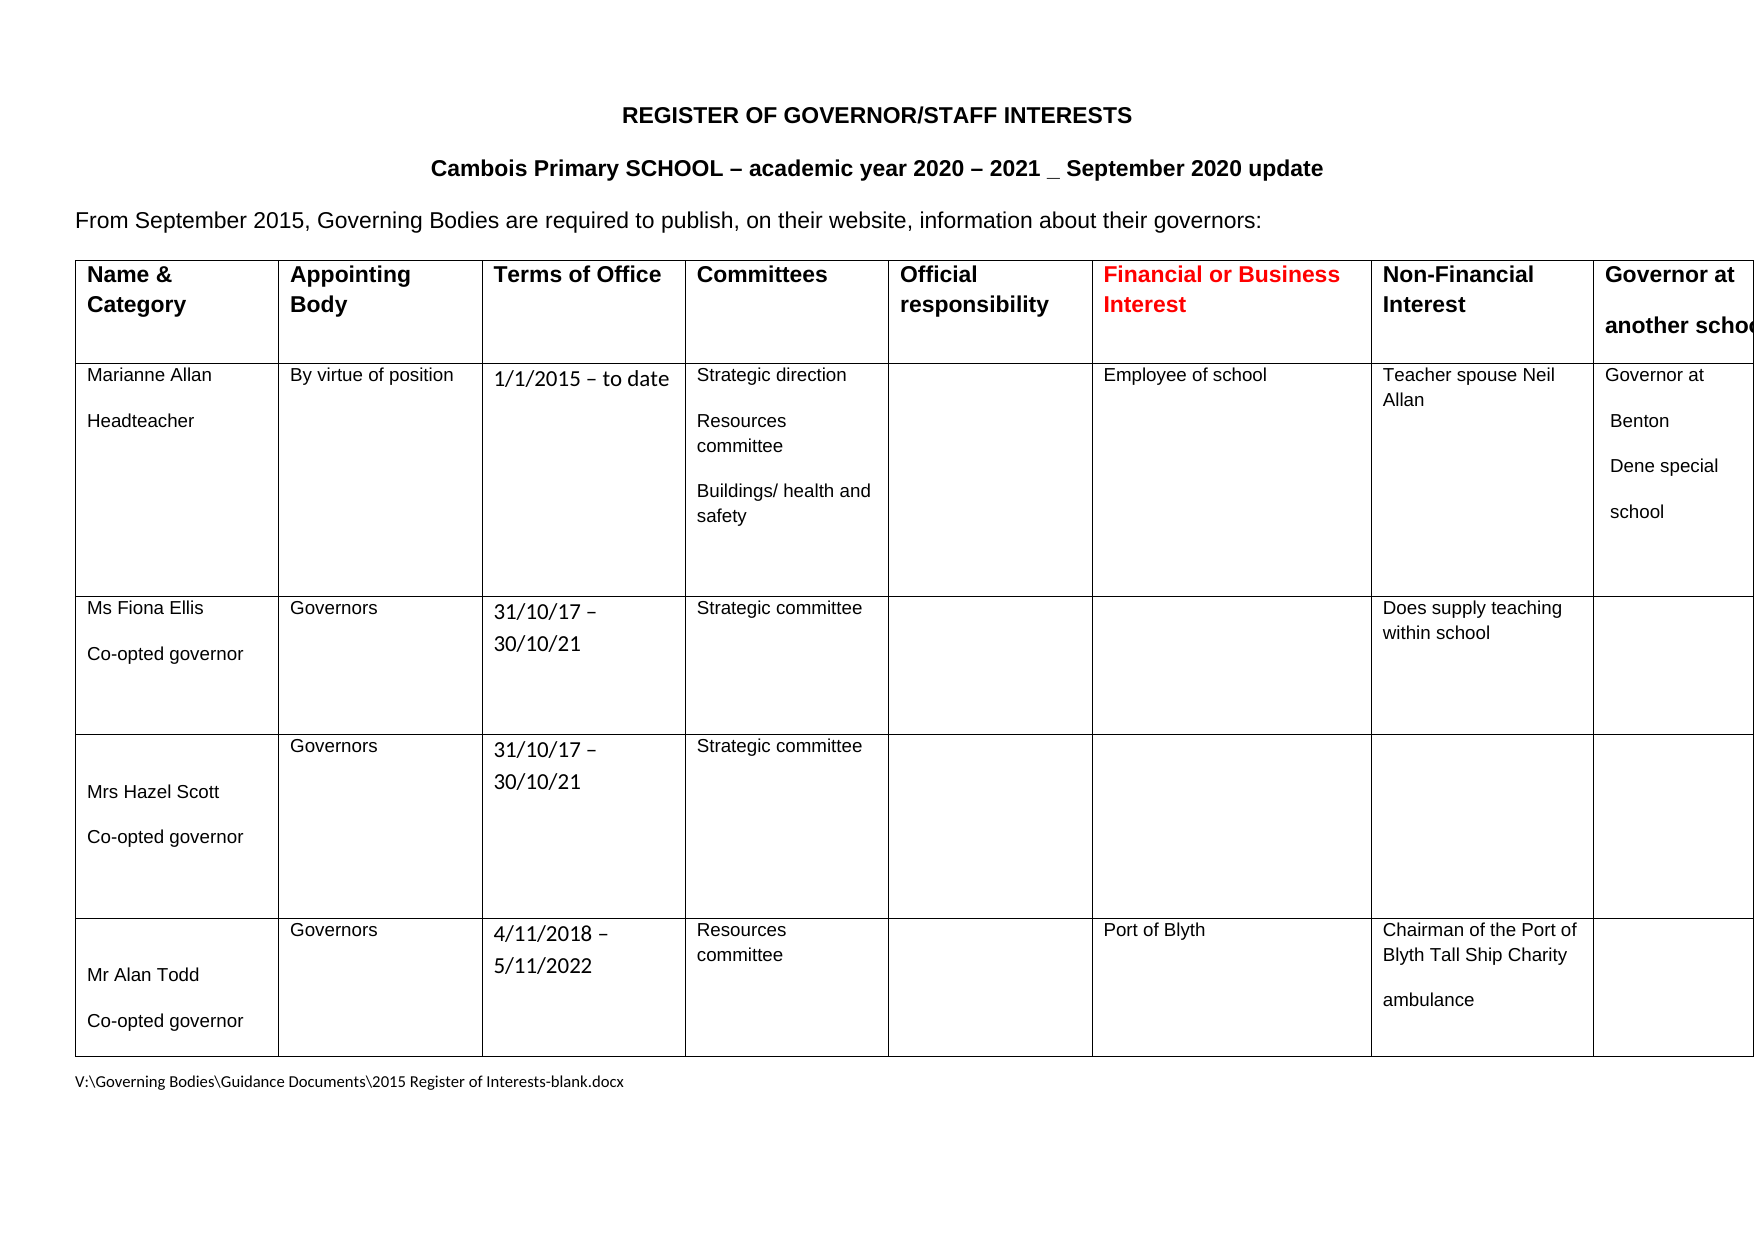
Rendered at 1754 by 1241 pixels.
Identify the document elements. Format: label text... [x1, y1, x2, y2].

table_cell Port of Blyth [1093, 919, 1371, 1056]
table_cell [889, 597, 1092, 734]
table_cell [483, 919, 685, 1056]
table_cell Mrs Hazel Scott Co-opted governor [76, 735, 278, 918]
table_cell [76, 919, 278, 1056]
table_cell [1093, 735, 1371, 918]
table_cell Governors [279, 919, 482, 1056]
table_header Terms of Office [483, 261, 685, 363]
text REGISTER OF GOVERNOR/STAFF INTERESTS [75, 102, 1679, 128]
table_cell Resources committee [686, 919, 888, 1056]
table_cell Does supply teaching within school [1372, 597, 1593, 734]
table_cell [1594, 919, 1753, 1056]
table_header Committees [686, 261, 888, 363]
table_header Official responsibility [889, 261, 1092, 363]
text Cambois Primary SCHOOL – academic year 2020 – 2021 _ September 2020 update [75, 154, 1679, 181]
table_cell Employee of school [1093, 364, 1371, 596]
table_cell [1093, 597, 1371, 734]
table_cell [889, 364, 1092, 596]
table_header Non-Financial Interest [1372, 261, 1593, 363]
table_header Appointing Body [279, 261, 482, 363]
text From September 2015, Governing Bodies are required to publish, on their website, information about their governors: [75, 207, 1679, 233]
table_cell Governors [279, 735, 482, 918]
table_cell 31/10/17 – 30/10/21 [483, 597, 685, 734]
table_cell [1372, 919, 1593, 1056]
table_header Name & Category [76, 261, 278, 363]
table_cell [889, 735, 1092, 918]
table_cell Strategic committee [686, 597, 888, 734]
table_cell Teacher spouse Neil Allan [1372, 364, 1593, 596]
table_cell [1594, 597, 1753, 734]
table_cell Governors [279, 597, 482, 734]
table_cell 1/1/2015 – to date [483, 364, 685, 596]
table_cell By virtue of position [279, 364, 482, 596]
table_header Governor at another school [1594, 261, 1753, 363]
table_cell Governor at Benton Dene special school [1594, 364, 1753, 596]
table_cell [1372, 735, 1593, 918]
table_cell 31/10/17 – 30/10/21 [483, 735, 685, 918]
table_cell Marianne Allan Headteacher [76, 364, 278, 596]
table_cell Ms Fiona Ellis Co-opted governor [76, 597, 278, 734]
table_cell Strategic direction Resources committee Buildings/ health and safety [686, 364, 888, 596]
table_cell [1594, 735, 1753, 918]
table_header Financial or Business Interest [1093, 261, 1371, 363]
table_cell Strategic committee [686, 735, 888, 918]
table_cell [889, 919, 1092, 1056]
